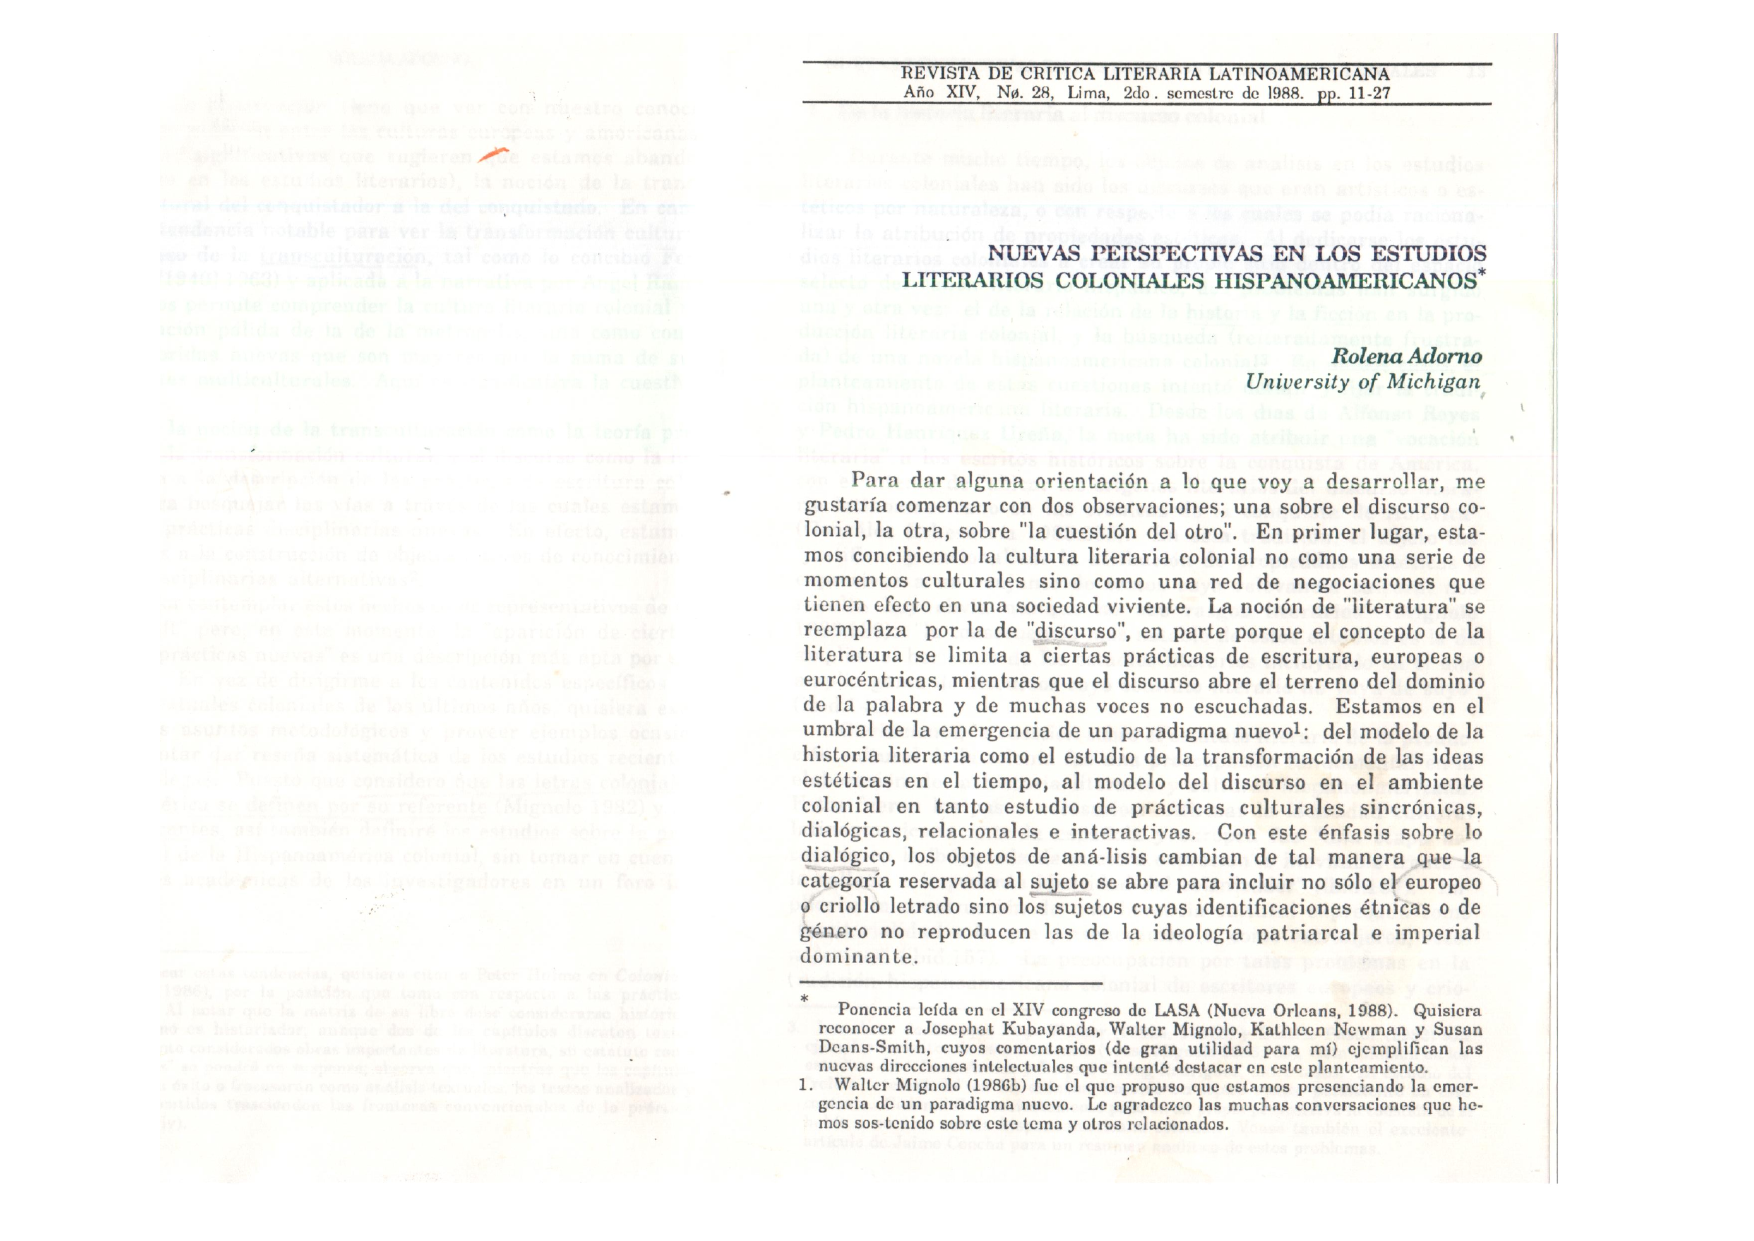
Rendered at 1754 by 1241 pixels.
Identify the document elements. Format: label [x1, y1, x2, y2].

picture [160, 33, 1559, 1194]
